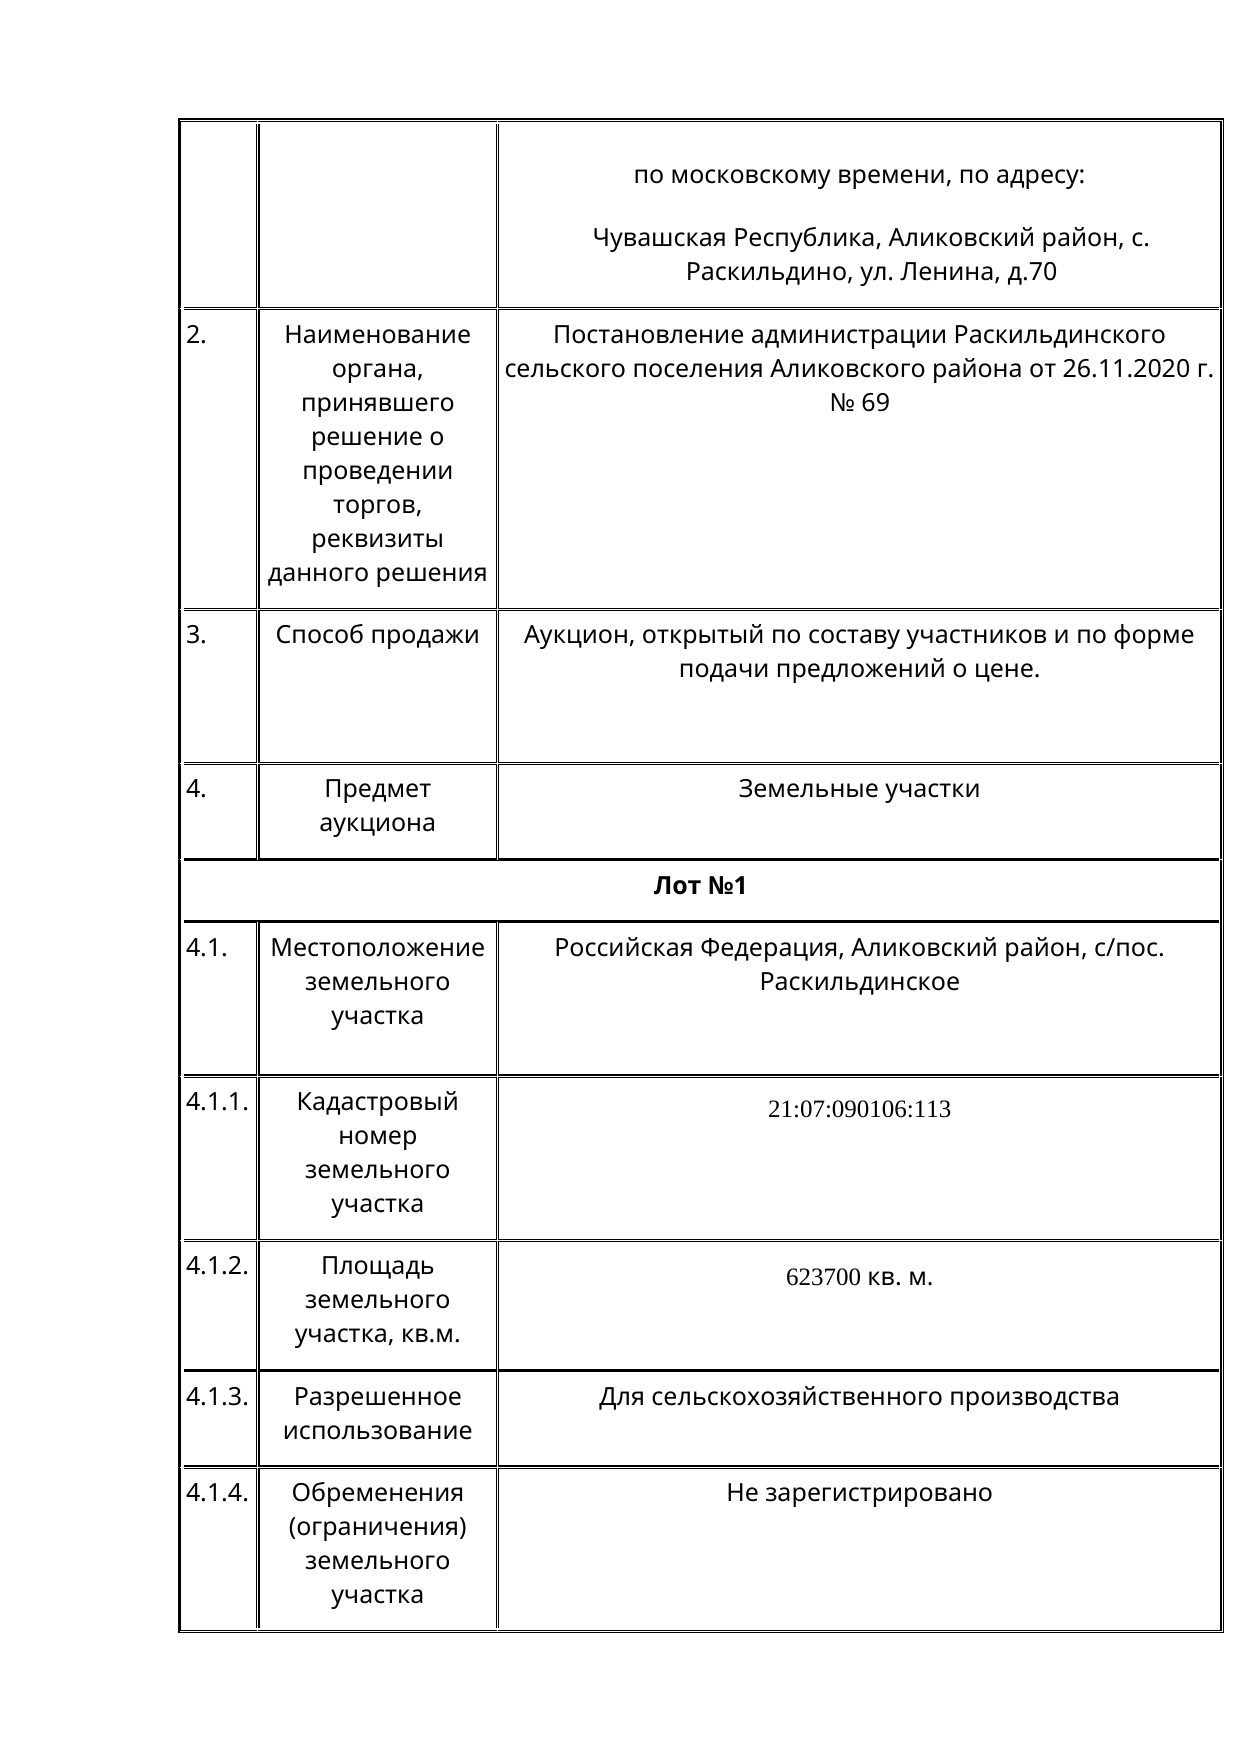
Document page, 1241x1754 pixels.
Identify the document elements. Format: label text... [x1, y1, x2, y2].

table_cell Местоположение земельного участка [260, 923, 496, 1074]
table_cell 4.1. [181, 920, 256, 1074]
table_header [498, 122, 1220, 307]
table_cell Аукцион, открытый по составу участников и по форме подачи предложений о цене. [499, 608, 1221, 762]
table_header 1. [181, 120, 258, 307]
table_cell Постановление администрации Раскильдинского сельского поселения Аликовского района от 26.11.2020 г. № 69 [498, 307, 1222, 607]
table_cell 4.1.4. [181, 1465, 258, 1629]
table_cell Земельные участки [498, 762, 1222, 858]
table_cell Предмет аукциона [260, 765, 496, 858]
table_cell 4. [180, 762, 258, 858]
table_cell 4.1.1. [181, 1074, 256, 1238]
table_cell 4.1.2. [181, 1239, 256, 1369]
table_cell Наименование органа, принявшего решение о проведении торгов, реквизиты данного решения [260, 310, 496, 607]
table_cell Площадь земельного участка, кв.м. [260, 1242, 496, 1369]
table_cell Для сельскохозяйственного производства [499, 1369, 1220, 1465]
table_cell 2. [180, 307, 258, 607]
table_cell Разрешенное использование [260, 1372, 496, 1465]
table_cell Лот №1 [180, 858, 1222, 920]
table_cell Кадастровый номер земельного участка [260, 1078, 496, 1238]
table_cell 3. [181, 608, 256, 762]
table_cell 21:07:090106:113 [499, 1074, 1221, 1238]
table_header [258, 122, 497, 307]
table_cell 623700 кв. м. [499, 1239, 1221, 1369]
table_cell Способ продажи [260, 611, 496, 762]
table_cell 4.1.3. [181, 1369, 256, 1465]
table_cell Российская Федерация, Аликовский район, с/пос. Раскильдинское [499, 920, 1220, 1074]
table_cell Не зарегистрировано [498, 1465, 1221, 1629]
table_cell Обременения (ограничения) земельного участка [258, 1469, 497, 1629]
